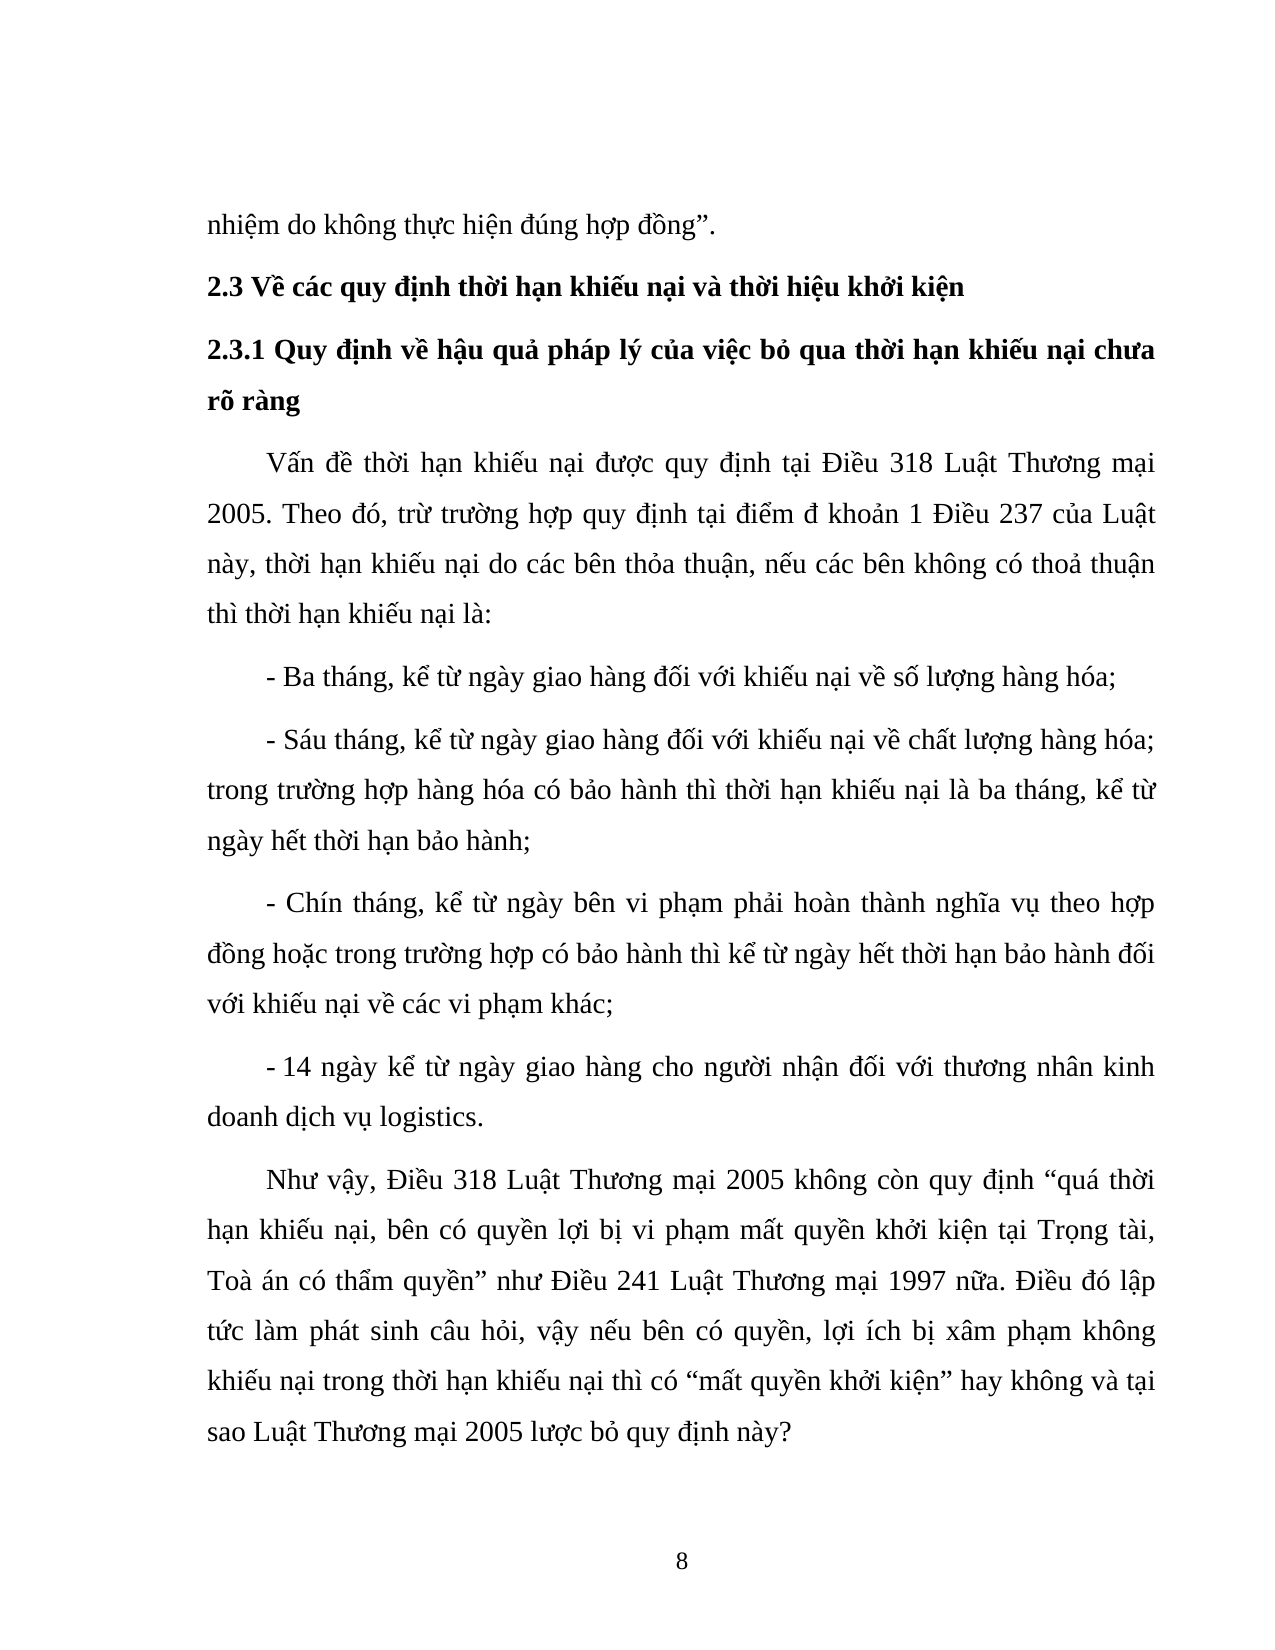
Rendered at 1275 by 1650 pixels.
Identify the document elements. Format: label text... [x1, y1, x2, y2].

text Vấn đề thời hạn khiếu nại được quy định tại Điều 318 Luật Thương mại 2005. Theo đó, trừ trường hợp quy định tại điểm đ khoản 1 Điều 237 của Luật này, thời hạn khiếu nại do các bên thỏa thuận, nếu các bên không có thoả thuận thì thời hạn khiếu nại là: [207, 446, 1157, 630]
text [207, 207, 1157, 240]
text - Sáu tháng, kể từ ngày giao hàng đối với khiếu nại về chất lượng hàng hóa; trong trường hợp hàng hóa có bảo hành thì thời hạn khiếu nại là ba tháng, kể từ ngày hết thời hạn bảo hành; [207, 722, 1157, 856]
text 2.3.1 Quy định về hậu quả pháp lý của việc bỏ qua thời hạn khiếu nại chưa rõ ràng [207, 332, 1157, 416]
text Như vậy, Điều 318 Luật Thương mại 2005 không còn quy định “quá thời hạn khiếu nại, bên có quyền lợi bị vi phạm mất quyền khởi kiện tại Trọng tài, Toà án có thẩm quyền” như Điều 241 Luật Thương mại 1997 nữa. Điều đó lập tức làm phát sinh câu hỏi, vậy nếu bên có quyền, lợi ích bị xâm phạm không khiếu nại trong thời hạn khiếu nại thì có “mất quyền khởi kiện” hay không và tại sao Luật Thương mại 2005 lược bỏ quy định này? [207, 1162, 1157, 1447]
text 2.3 Về các quy định thời hạn khiếu nại và thời hiệu khởi kiện [207, 269, 1157, 303]
text - Ba tháng, kể từ ngày giao hàng đối với khiếu nại về số lượng hàng hóa; [207, 659, 1157, 693]
text - Chín tháng, kể từ ngày bên vi phạm phải hoàn thành nghĩa vụ theo hợp đồng hoặc trong trường hợp có bảo hành thì kể từ ngày hết thời hạn bảo hành đối với khiếu nại về các vi phạm khác; [207, 886, 1157, 1020]
text - 14 ngày kể từ ngày giao hàng cho người nhận đối với thương nhân kinh doanh dịch vụ logistics. [207, 1049, 1157, 1133]
